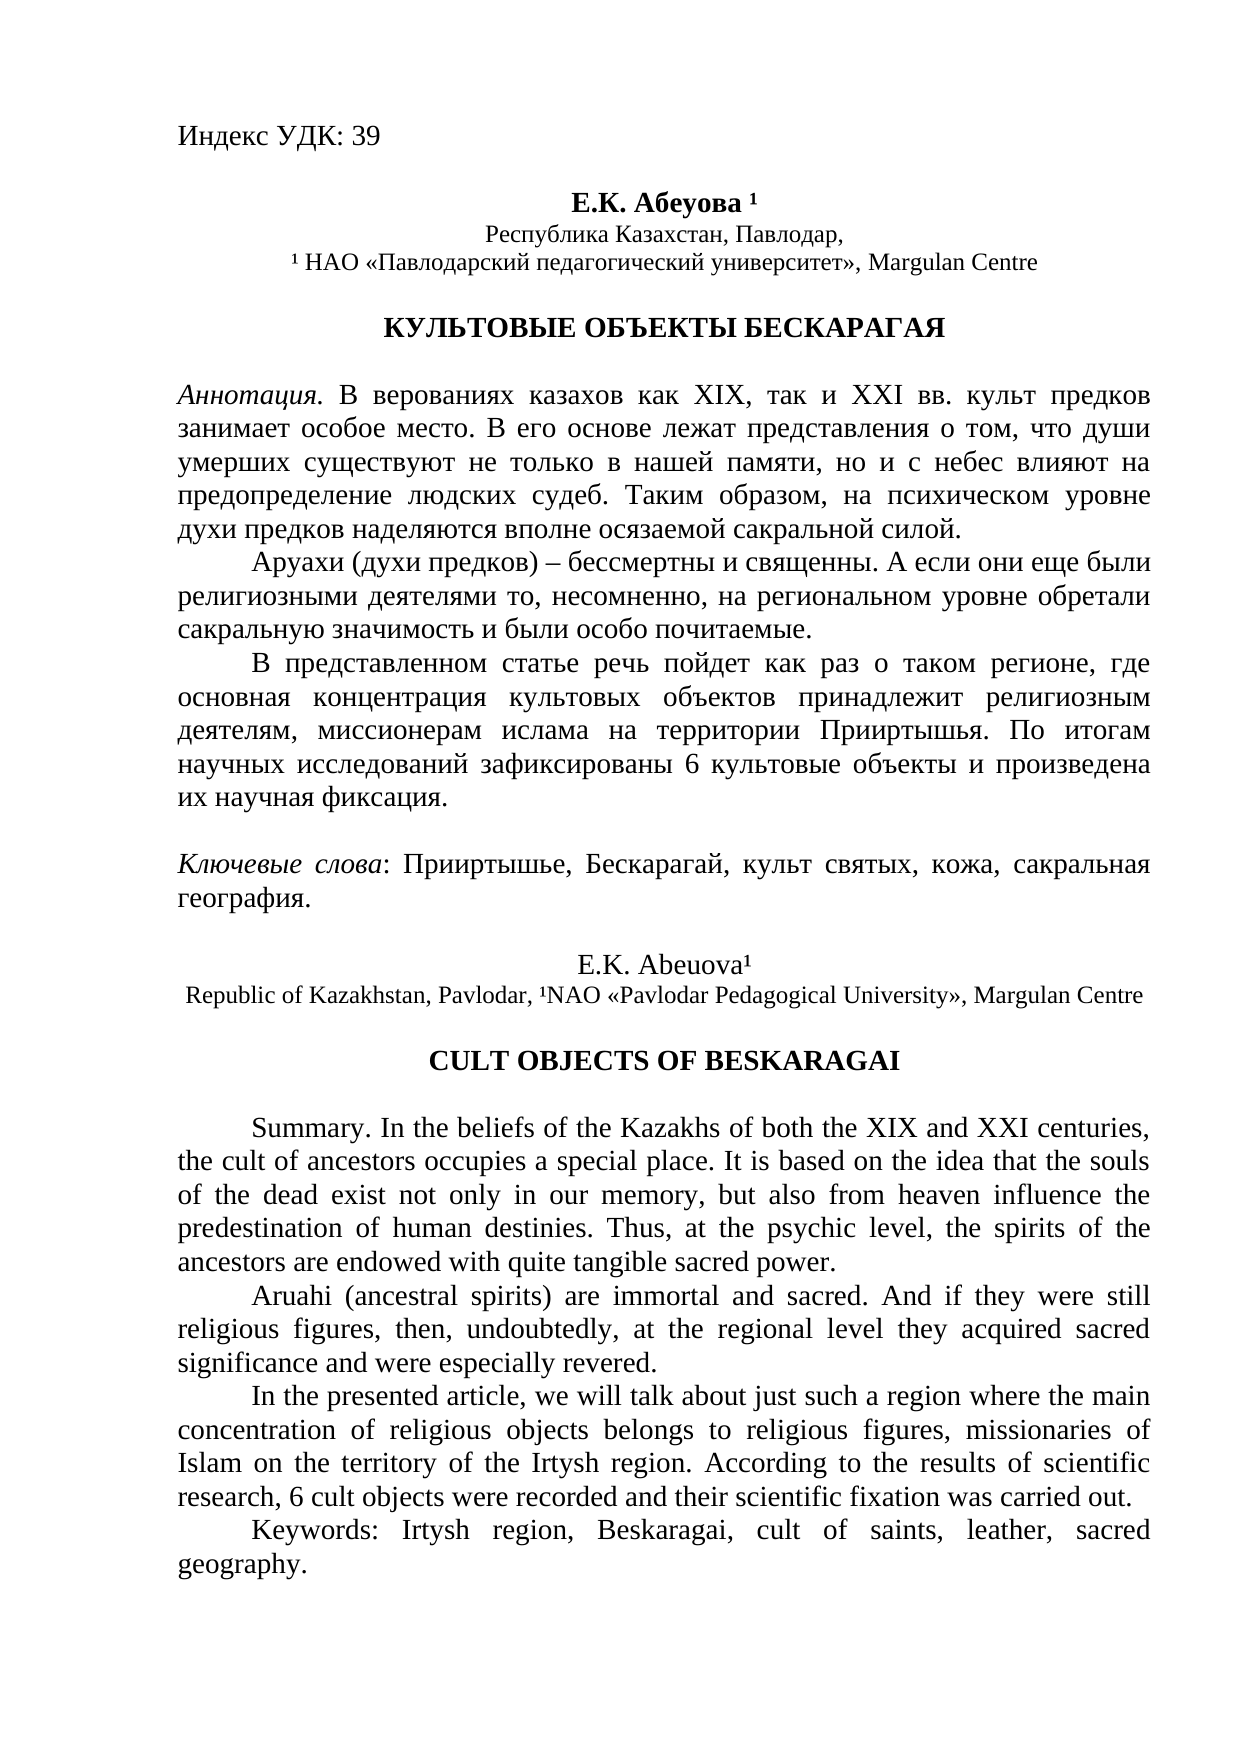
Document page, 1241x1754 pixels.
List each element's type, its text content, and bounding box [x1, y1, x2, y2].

text Summary. In the beliefs of the Kazakhs of both the XIX and XXI centuries, the cult of ancestors occupies a special place. It is based on the idea that the souls of the dead exist not only in our memory, but also from heaven influence the predestination of human destinies. Thus, at the psychic level, the spirits of the ancestors are endowed with quite tangible sacred power. [177, 1110, 1152, 1278]
text Е.К. Абеуова ¹ [177, 185, 1152, 219]
text In the presented article, we will talk about just such a region where the main concentration of religious objects belongs to religious figures, missionaries of Islam on the territory of the Irtysh region. According to the results of scientific research, 6 cult objects were recorded and their scientific fixation was carried out. [177, 1378, 1152, 1512]
text Республика Казахстан, Павлодар, [177, 219, 1152, 247]
text Индекс УДК: 39 [177, 118, 1152, 152]
text В представленном статье речь пойдет как раз о таком регионе, где основная концентрация культовых объектов принадлежит религиозным деятелям, миссионерам ислама на территории Прииртышья. По итогам научных исследований зафиксированы 6 культовые объекты и произведена их научная фиксация. [177, 645, 1152, 813]
text Republic of Kazakhstan, Pavlodar, ¹NAO «Pavlodar Pedagogical University», Margulan Centre [177, 981, 1152, 1009]
text Аннотация. В верованиях казахов как ХІХ, так и ХХІ вв. культ предков занимает особое место. В его основе лежат представления о том, что души умерших существуют не только в нашей памяти, но и с небес влияют на предопределение людских судеб. Таким образом, на психическом уровне духи предков наделяются вполне осязаемой сакральной силой. [177, 377, 1152, 544]
text CULT OBJECTS OF BESKARAGAI [177, 1043, 1152, 1076]
text КУЛЬТОВЫЕ ОБЪЕКТЫ БЕСКАРАГАЯ [177, 310, 1152, 343]
text ¹ НАО «Павлодарский педагогический университет», Margulan Centre [177, 247, 1152, 276]
text Aruahi (ancestral spirits) are immortal and sacred. And if they were still religious figures, then, undoubtedly, at the regional level they acquired sacred significance and were especially revered. [177, 1278, 1152, 1378]
text Ключевые слова: Прииртышье, Бескарагай, культ святых, кожа, сакральная география. [177, 846, 1152, 913]
text Keywords: Irtysh region, Beskaragai, cult of saints, leather, sacred geography. [177, 1512, 1152, 1579]
text E.K. Abeuova¹ [177, 947, 1152, 981]
text Аруахи (духи предков) – бессмертны и священны. А если они еще были религиозными деятелями то, несомненно, на региональном уровне обретали сакральную значимость и были особо почитаемые. [177, 544, 1152, 645]
